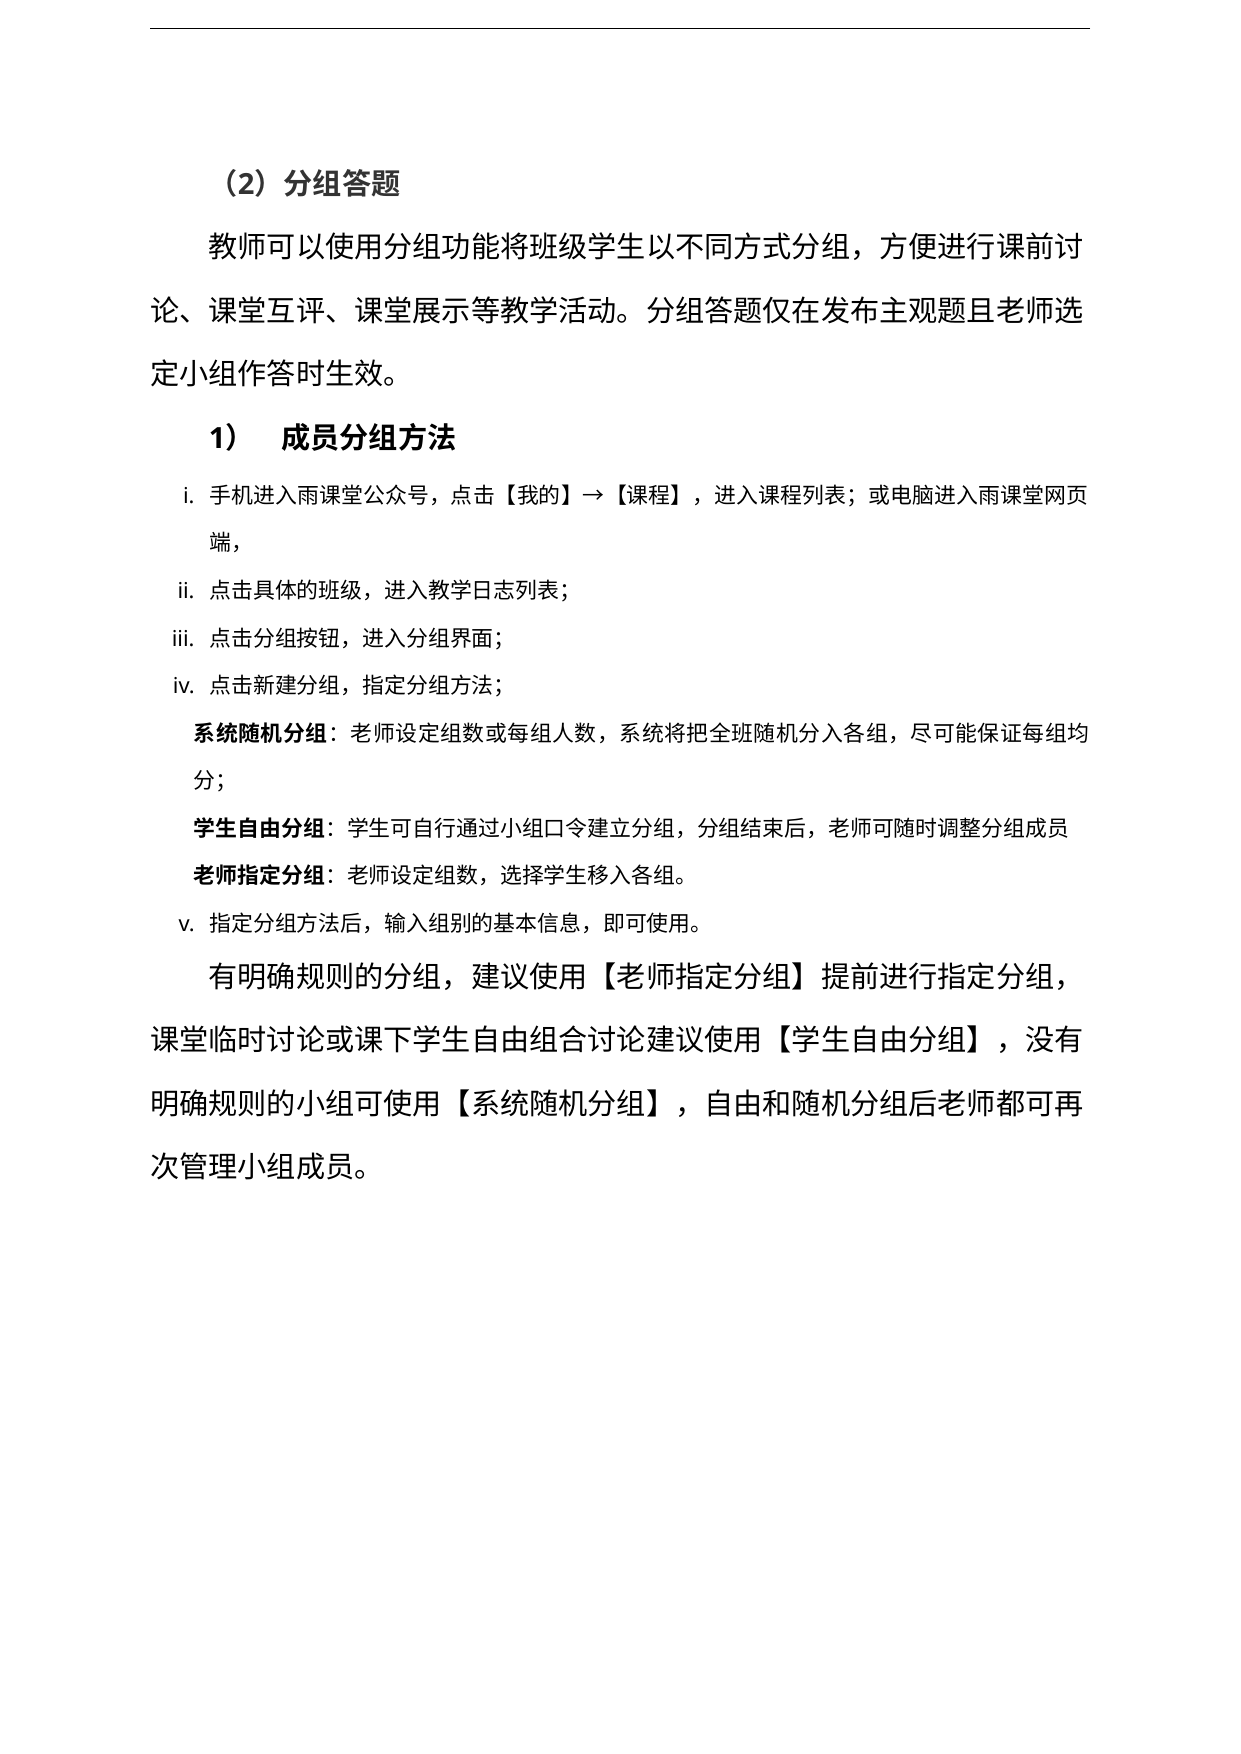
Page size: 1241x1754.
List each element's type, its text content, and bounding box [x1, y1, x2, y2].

list 点击具体的班级，进入教学日志列表； [194, 573, 1090, 605]
text 有明确规则的分组，建议使用【老师指定分组】提前进行指定分组，课堂临时讨论或课下学生自由组合讨论建议使用【学生自由分组】，没有明确规则的小组可使用【系统随机分组】，自由和随机分组后老师都可再次管理小组成员。 [150, 953, 1090, 1186]
text 系统随机分组：老师设定组数或每组人数，系统将把全班随机分入各组，尽可能保证每组均分； [194, 716, 1090, 795]
list 点击分组按钮，进入分组界面； [194, 621, 1090, 652]
list 点击新建分组，指定分组方法； [194, 668, 1090, 700]
text 学生自由分组：学生可自行通过小组口令建立分组，分组结束后，老师可随时调整分组成员 [194, 811, 1090, 842]
subtitle （2）分组答题 [150, 160, 1090, 203]
list 指定分组方法后，输入组别的基本信息，即可使用。 [194, 906, 1090, 937]
subtitle 成员分组方法 [150, 414, 1090, 457]
list 手机进入雨课堂公众号，点击【我的】→【课程】，进入课程列表；或电脑进入雨课堂网页端， [194, 478, 1090, 557]
text 老师指定分组：老师设定组数，选择学生移入各组。 [194, 858, 1090, 890]
text 教师可以使用分组功能将班级学生以不同方式分组，方便进行课前讨论、课堂互评、课堂展示等教学活动。分组答题仅在发布主观题且老师选定小组作答时生效。 [150, 224, 1090, 393]
